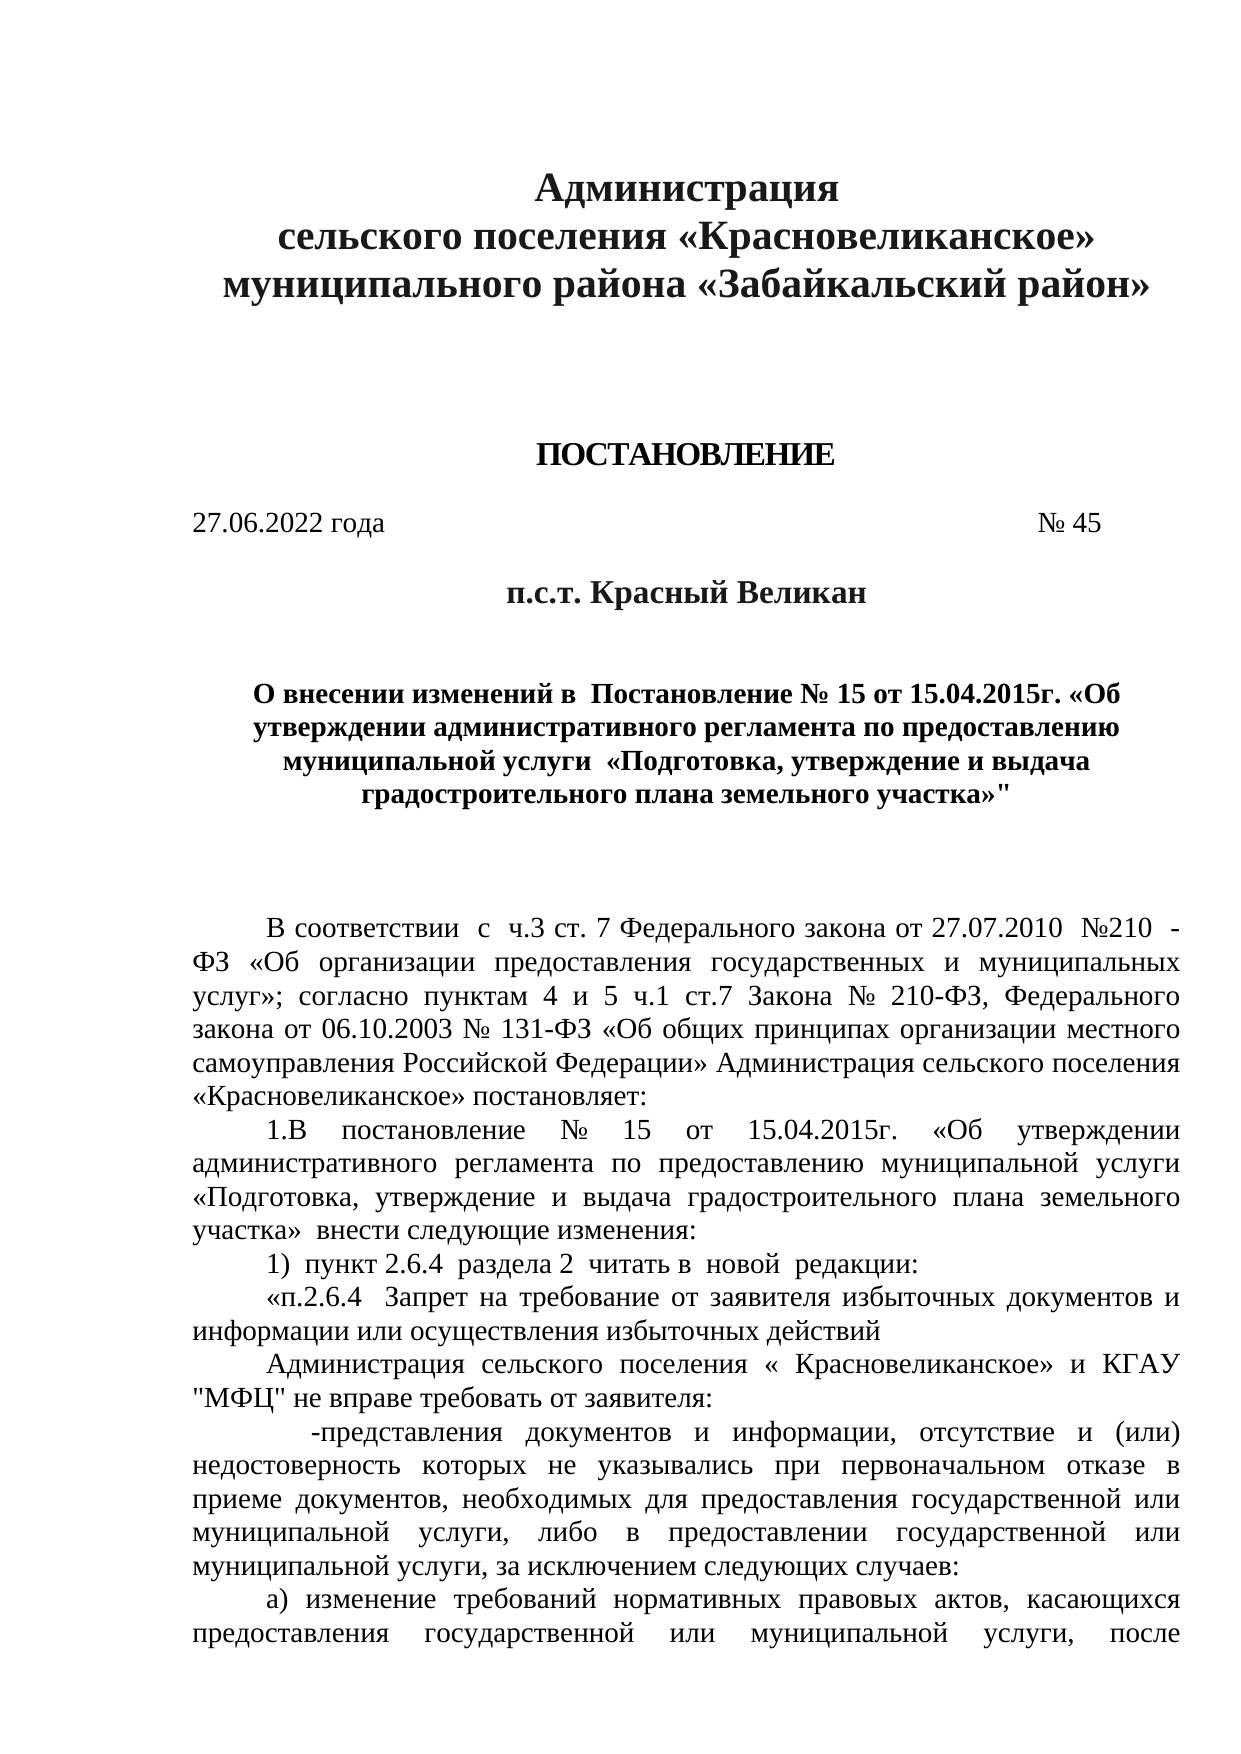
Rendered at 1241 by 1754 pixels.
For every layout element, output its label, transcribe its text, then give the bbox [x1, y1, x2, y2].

title муниципального района «Забайкальский район» [192, 259, 1181, 307]
title Администрация [192, 163, 1181, 211]
text -представления документов и информации, отсутствие и (или) недостоверность которых не указывались при первоначальном отказе в приеме документов, необходимых для предоставления государственной или муниципальной услуги, либо в предоставлении государственной или муниципальной услуги, за исключением следующих случаев: [192, 1414, 1181, 1581]
text п.с.т. Красный Великан [192, 573, 1181, 611]
text О внесении изменений в Постановление № 15 от 15.04.2015г. «Об утверждении административного регламента по предоставлению муниципальной услуги «Подготовка, утверждение и выдача градостроительного плана земельного участка»" [192, 676, 1181, 810]
text Администрация сельского поселения « Красновеликанское» и КГАУ "МФЦ" не вправе требовать от заявителя: [192, 1347, 1181, 1414]
title сельского поселения «Красновеликанское» [192, 211, 1181, 259]
text 1.В постановление № 15 от 15.04.2015г. «Об утверждении административного регламента по предоставлению муниципальной услуги «Подготовка, утверждение и выдача градостроительного плана земельного участка» внести следующие изменения: [192, 1112, 1181, 1246]
text 1) пункт 2.6.4 раздела 2 читать в новой редакции: [192, 1246, 1181, 1279]
text ПОСТАНОВЛЕНИЕ [192, 434, 1181, 472]
text 27.06.2022 года № 45 [192, 506, 1181, 539]
text В соответствии с ч.3 ст. 7 Федерального закона от 27.07.2010 №210 - ФЗ «Об организации предоставления государственных и муниципальных услуг»; согласно пунктам 4 и 5 ч.1 ст.7 Закона № 210-ФЗ, Федерального закона от 06.10.2003 № 131-ФЗ «Об общих принципах организации местного самоуправления Российской Федерации» Администрация сельского поселения «Красновеликанское» постановляет: [192, 911, 1181, 1112]
text «п.2.6.4 Запрет на требование от заявителя избыточных документов и информации или осуществления избыточных действий [192, 1279, 1181, 1347]
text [192, 1581, 1181, 1648]
